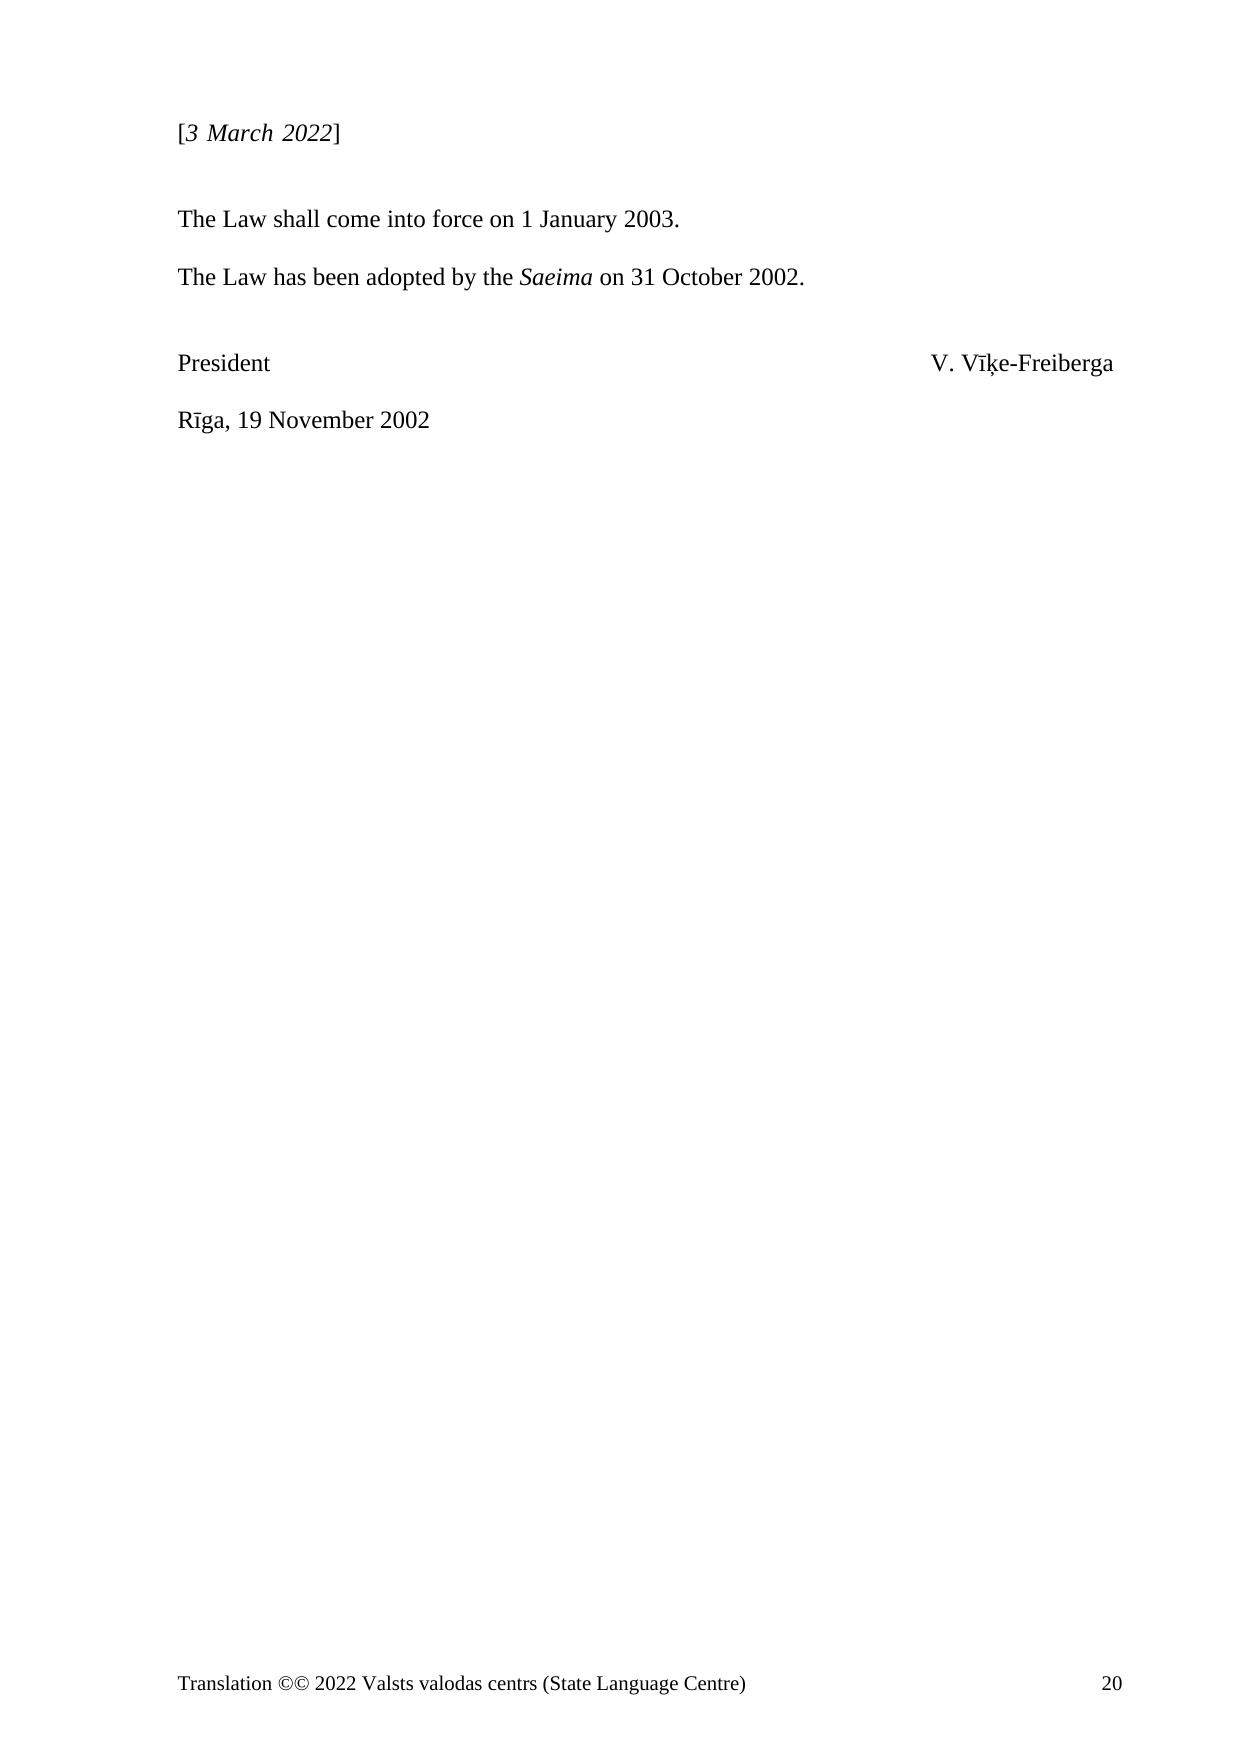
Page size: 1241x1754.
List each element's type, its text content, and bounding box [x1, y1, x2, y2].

text [3 March 2022] [177, 118, 1122, 147]
text President V. Vīķe-Freiberga [177, 348, 1122, 377]
text The Law shall come into force on 1 January 2003. [177, 204, 1122, 233]
text The Law has been adopted by the Saeima on 31 October 2002. [177, 262, 1122, 291]
text Rīga, 19 November 2002 [177, 406, 1122, 434]
